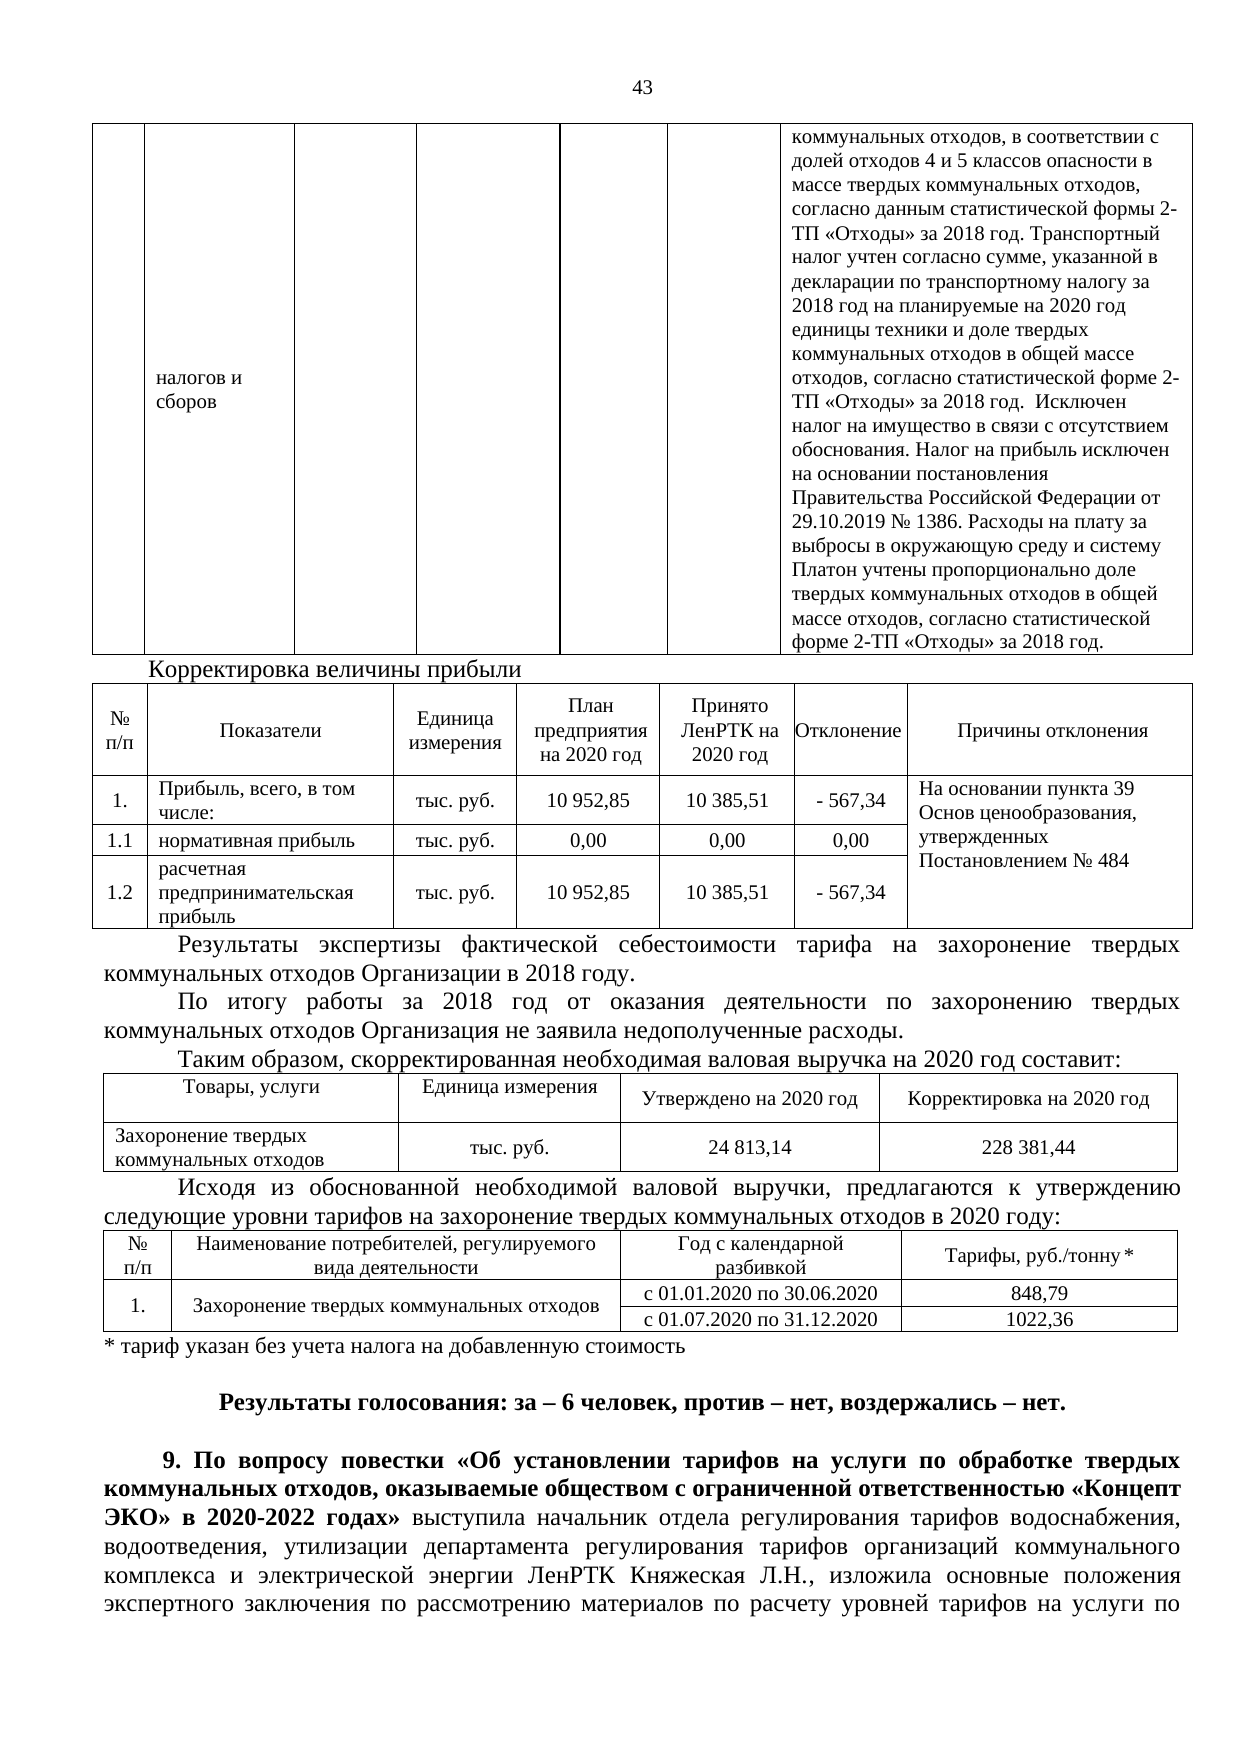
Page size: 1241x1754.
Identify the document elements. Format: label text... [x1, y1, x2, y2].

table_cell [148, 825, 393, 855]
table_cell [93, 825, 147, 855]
text Исходя из обоснованной необходимой валовой выручки, предлагаются к утверждению следующие уровни тарифов на захоронение твердых коммунальных отходов в 2020 году: [103, 1172, 1181, 1229]
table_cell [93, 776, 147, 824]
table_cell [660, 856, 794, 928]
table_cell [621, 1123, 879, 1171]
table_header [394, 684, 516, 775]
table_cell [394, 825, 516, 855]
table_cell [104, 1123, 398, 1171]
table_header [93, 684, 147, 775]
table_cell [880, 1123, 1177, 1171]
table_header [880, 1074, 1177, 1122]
text Результаты экспертизы фактической себестоимости тарифа на захоронение твердых коммунальных отходов Организации в 2018 году. [103, 929, 1181, 986]
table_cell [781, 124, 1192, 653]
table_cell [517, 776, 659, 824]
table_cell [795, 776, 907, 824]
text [103, 1445, 1181, 1617]
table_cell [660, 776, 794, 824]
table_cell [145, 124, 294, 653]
text Результаты голосования: за – 6 человек, против – нет, воздержались – нет. [103, 1387, 1181, 1416]
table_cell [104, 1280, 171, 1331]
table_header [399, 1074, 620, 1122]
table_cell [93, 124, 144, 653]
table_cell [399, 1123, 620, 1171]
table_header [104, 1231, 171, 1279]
text Таким образом, скорректированная необходимая валовая выручка на 2020 год составит: [103, 1044, 1181, 1073]
text По итогу работы за 2018 год от оказания деятельности по захоронению твердых коммунальных отходов Организация не заявила недополученные расходы. [103, 986, 1181, 1044]
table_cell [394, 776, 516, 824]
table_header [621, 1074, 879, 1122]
text * тариф указан без учета налога на добавленную стоимость [103, 1332, 1181, 1358]
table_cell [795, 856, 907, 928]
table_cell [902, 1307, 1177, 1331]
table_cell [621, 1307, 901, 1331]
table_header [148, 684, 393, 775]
text Корректировка величины прибыли [148, 655, 1181, 683]
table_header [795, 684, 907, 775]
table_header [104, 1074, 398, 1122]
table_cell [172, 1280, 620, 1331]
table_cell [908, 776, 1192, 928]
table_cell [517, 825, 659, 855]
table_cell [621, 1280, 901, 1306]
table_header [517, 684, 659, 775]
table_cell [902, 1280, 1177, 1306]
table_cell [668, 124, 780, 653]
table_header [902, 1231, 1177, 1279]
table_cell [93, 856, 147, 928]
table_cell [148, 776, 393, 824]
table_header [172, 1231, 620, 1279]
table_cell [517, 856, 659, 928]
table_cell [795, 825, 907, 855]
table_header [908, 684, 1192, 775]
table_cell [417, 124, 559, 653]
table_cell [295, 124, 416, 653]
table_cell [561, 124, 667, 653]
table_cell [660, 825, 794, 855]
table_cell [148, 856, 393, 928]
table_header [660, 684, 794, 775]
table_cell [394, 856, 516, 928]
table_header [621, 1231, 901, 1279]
